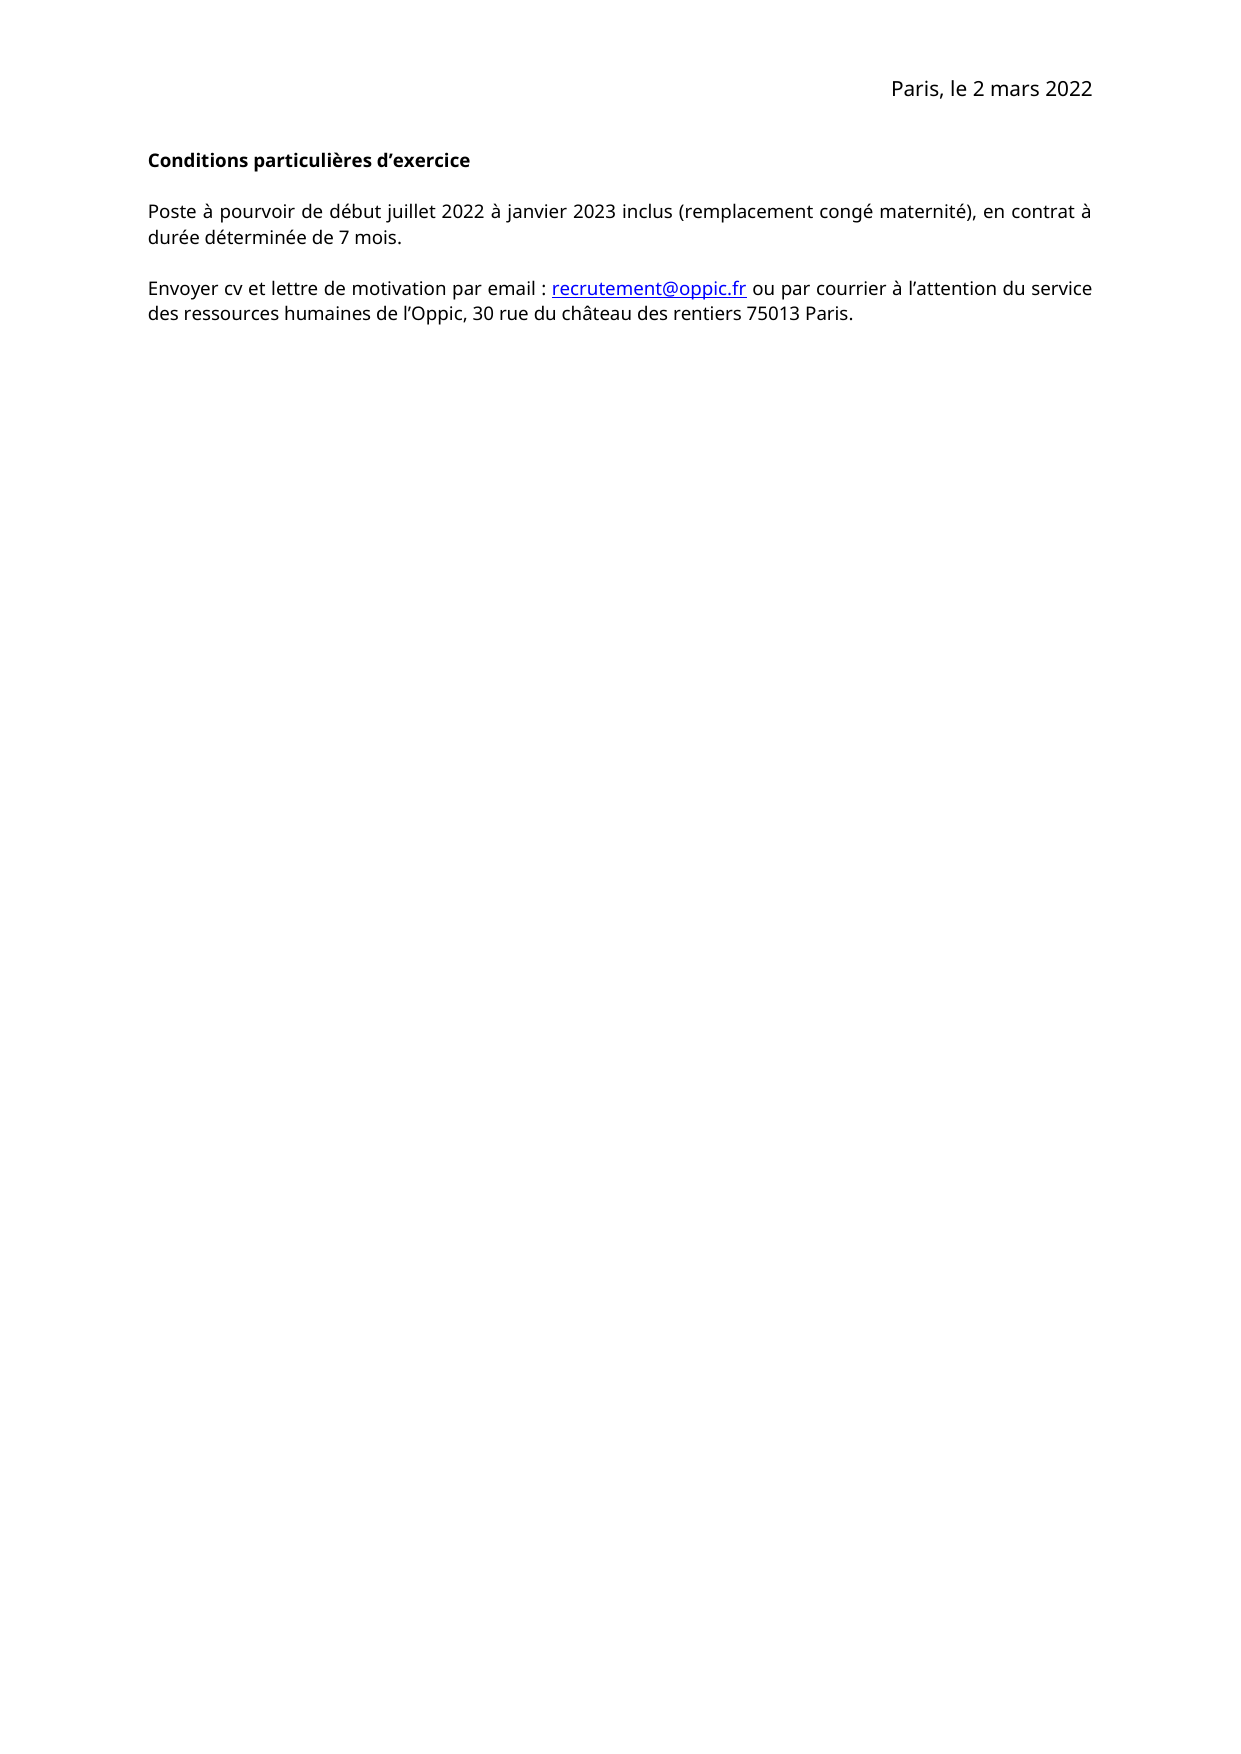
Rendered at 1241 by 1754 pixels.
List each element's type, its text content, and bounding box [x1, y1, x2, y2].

subtitle Conditions particulières d’exercice [148, 148, 1093, 173]
text Poste à pourvoir de début juillet 2022 à janvier 2023 inclus (remplacement congé maternité), en contrat à durée déterminée de 7 mois. [148, 199, 1093, 250]
text Envoyer cv et lettre de motivation par email : recrutement@oppic.fr ou par courrier à l’attention du service des ressources humaines de l’Oppic, 30 rue du château des rentiers 75013 Paris. [148, 275, 1093, 326]
